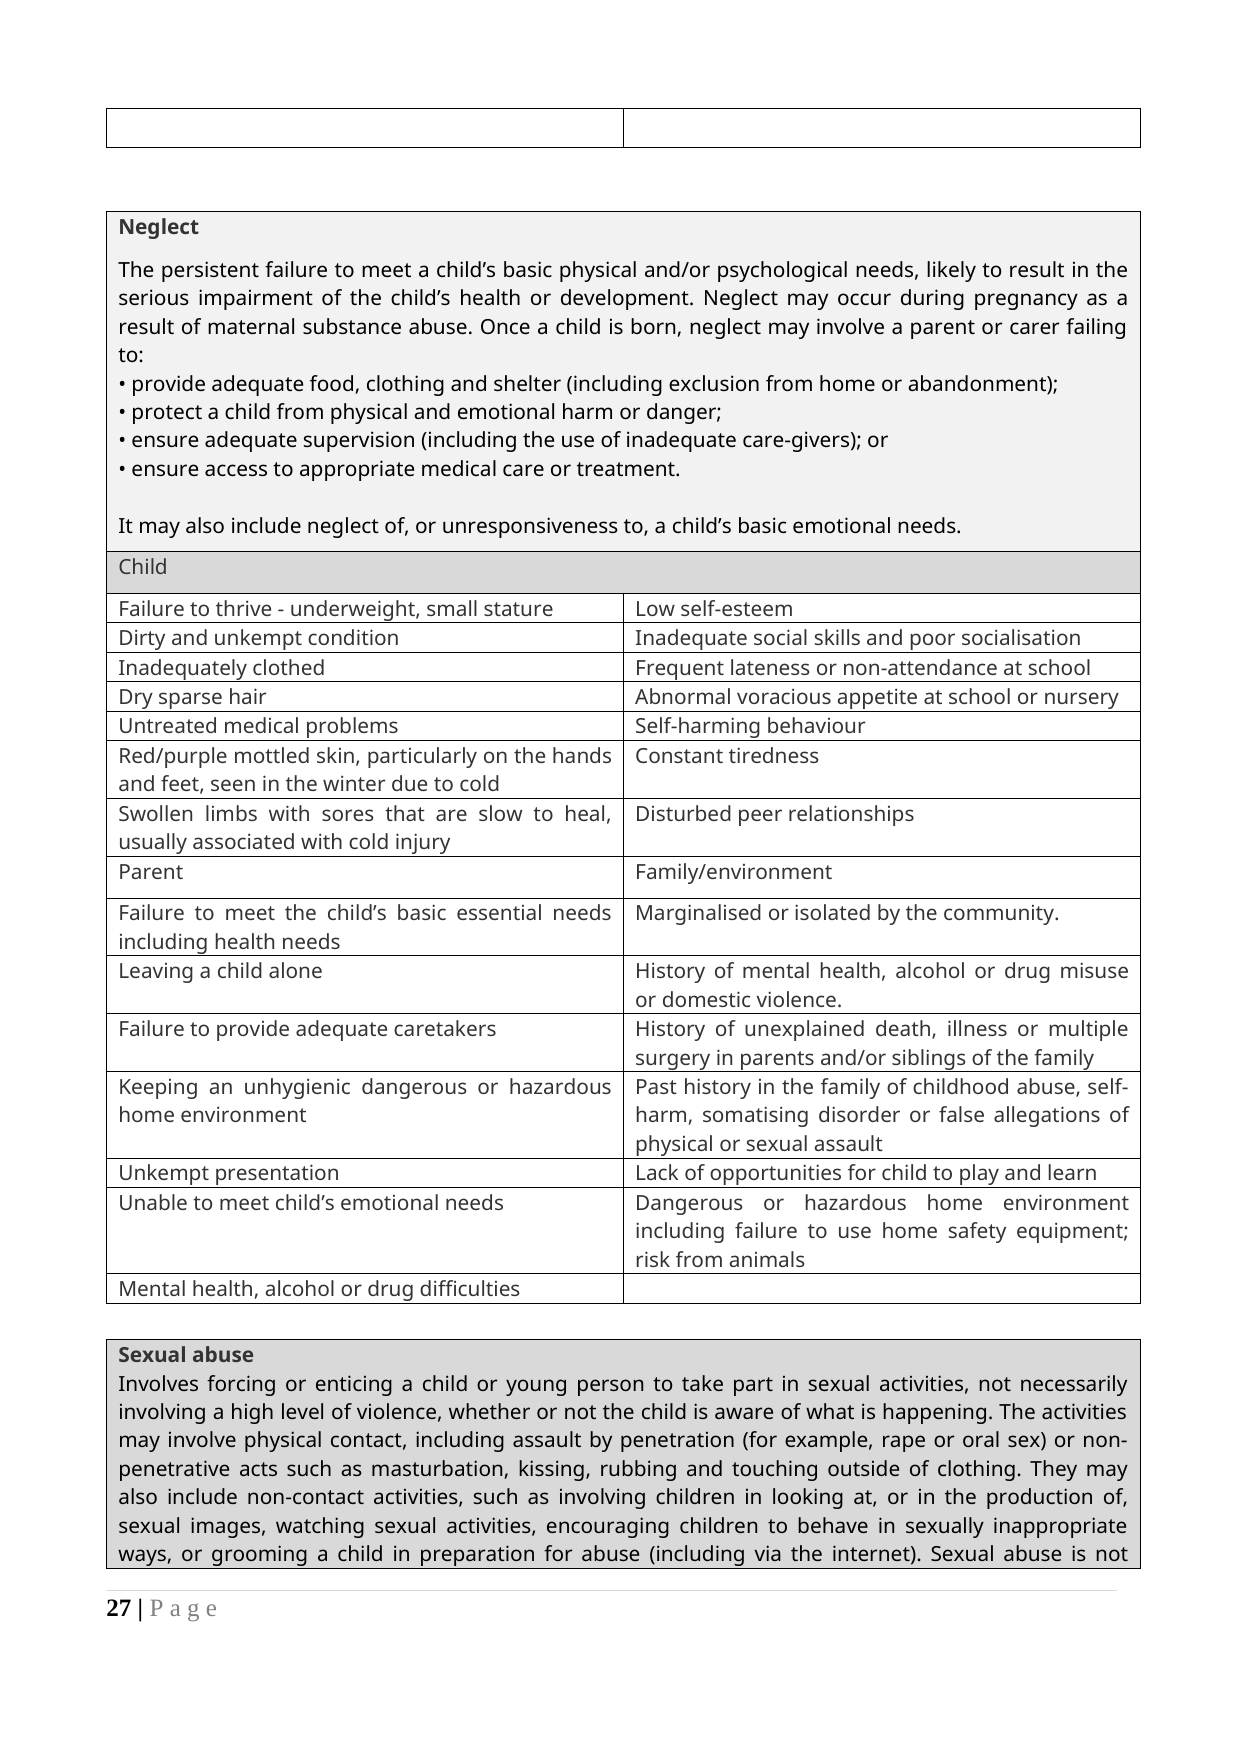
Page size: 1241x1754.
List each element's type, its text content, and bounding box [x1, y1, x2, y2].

table_cell Failure to thrive - underweight, small stature [107, 594, 623, 622]
table_cell Red/purple mottled skin, particularly on the hands and feet, seen in the winter due to cold [107, 741, 623, 798]
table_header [107, 1340, 1140, 1568]
table_header Neglect The persistent failure to meet a child’s basic physical and/or psychological needs, likely to result in the serious impairment of the child’s health or development. Neglect may occur during pregnancy as a result of maternal substance abuse. Once a child is born, neglect may involve a parent or carer failing to: • provide adequate food, clothing and shelter (including exclusion from home or abandonment); • protect a child from physical and emotional harm or danger; • ensure adequate supervision (including the use of inadequate care-givers); or • ensure access to appropriate medical care or treatment. It may also include neglect of, or unresponsiveness to, a child’s basic emotional needs. [107, 212, 1140, 551]
table_cell Self-harming behaviour [624, 712, 1140, 740]
table_cell Parent [107, 857, 623, 897]
table_cell Past history in the family of childhood abuse, self-harm, somatising disorder or false allegations of physical or sexual assault [624, 1072, 1140, 1157]
table_cell Failure to provide adequate caretakers [107, 1014, 623, 1071]
table_cell Constant tiredness [624, 741, 1140, 798]
table_cell Marginalised or isolated by the community. [624, 899, 1140, 955]
table_cell Dirty and unkempt condition [107, 623, 623, 652]
table_cell History of unexplained death, illness or multiple surgery in parents and/or siblings of the family [624, 1014, 1140, 1071]
table_cell Unable to meet child’s emotional needs [107, 1188, 623, 1273]
table_cell History of mental health, alcohol or drug misuse or domestic violence. [624, 956, 1140, 1013]
table_cell Family/environment [624, 857, 1140, 897]
table_cell Child [107, 552, 1140, 593]
table_cell Unkempt presentation [107, 1159, 623, 1187]
table_cell Untreated medical problems [107, 712, 623, 740]
table_cell Low self-esteem [624, 594, 1140, 622]
table_cell Dangerous or hazardous home environment including failure to use home safety equipment; risk from animals [624, 1188, 1140, 1273]
table_cell Frequent lateness or non-attendance at school [624, 653, 1140, 681]
table_cell Dry sparse hair [107, 682, 623, 711]
table_cell Failure to meet the child’s basic essential needs including health needs [107, 899, 623, 955]
table_cell Swollen limbs with sores that are slow to heal, usually associated with cold injury [107, 799, 623, 856]
table_cell Leaving a child alone [107, 956, 623, 1013]
table_cell Inadequate social skills and poor socialisation [624, 623, 1140, 652]
table_cell Inadequately clothed [107, 653, 623, 681]
table_cell [624, 1274, 1140, 1303]
table_cell Mental health, alcohol or drug difficulties [107, 1274, 623, 1303]
table_cell Lack of opportunities for child to play and learn [624, 1159, 1140, 1187]
table_cell Disturbed peer relationships [624, 799, 1140, 856]
table_cell Abnormal voracious appetite at school or nursery [624, 682, 1140, 711]
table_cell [624, 109, 1140, 147]
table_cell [107, 109, 623, 147]
table_cell Keeping an unhygienic dangerous or hazardous home environment [107, 1072, 623, 1157]
